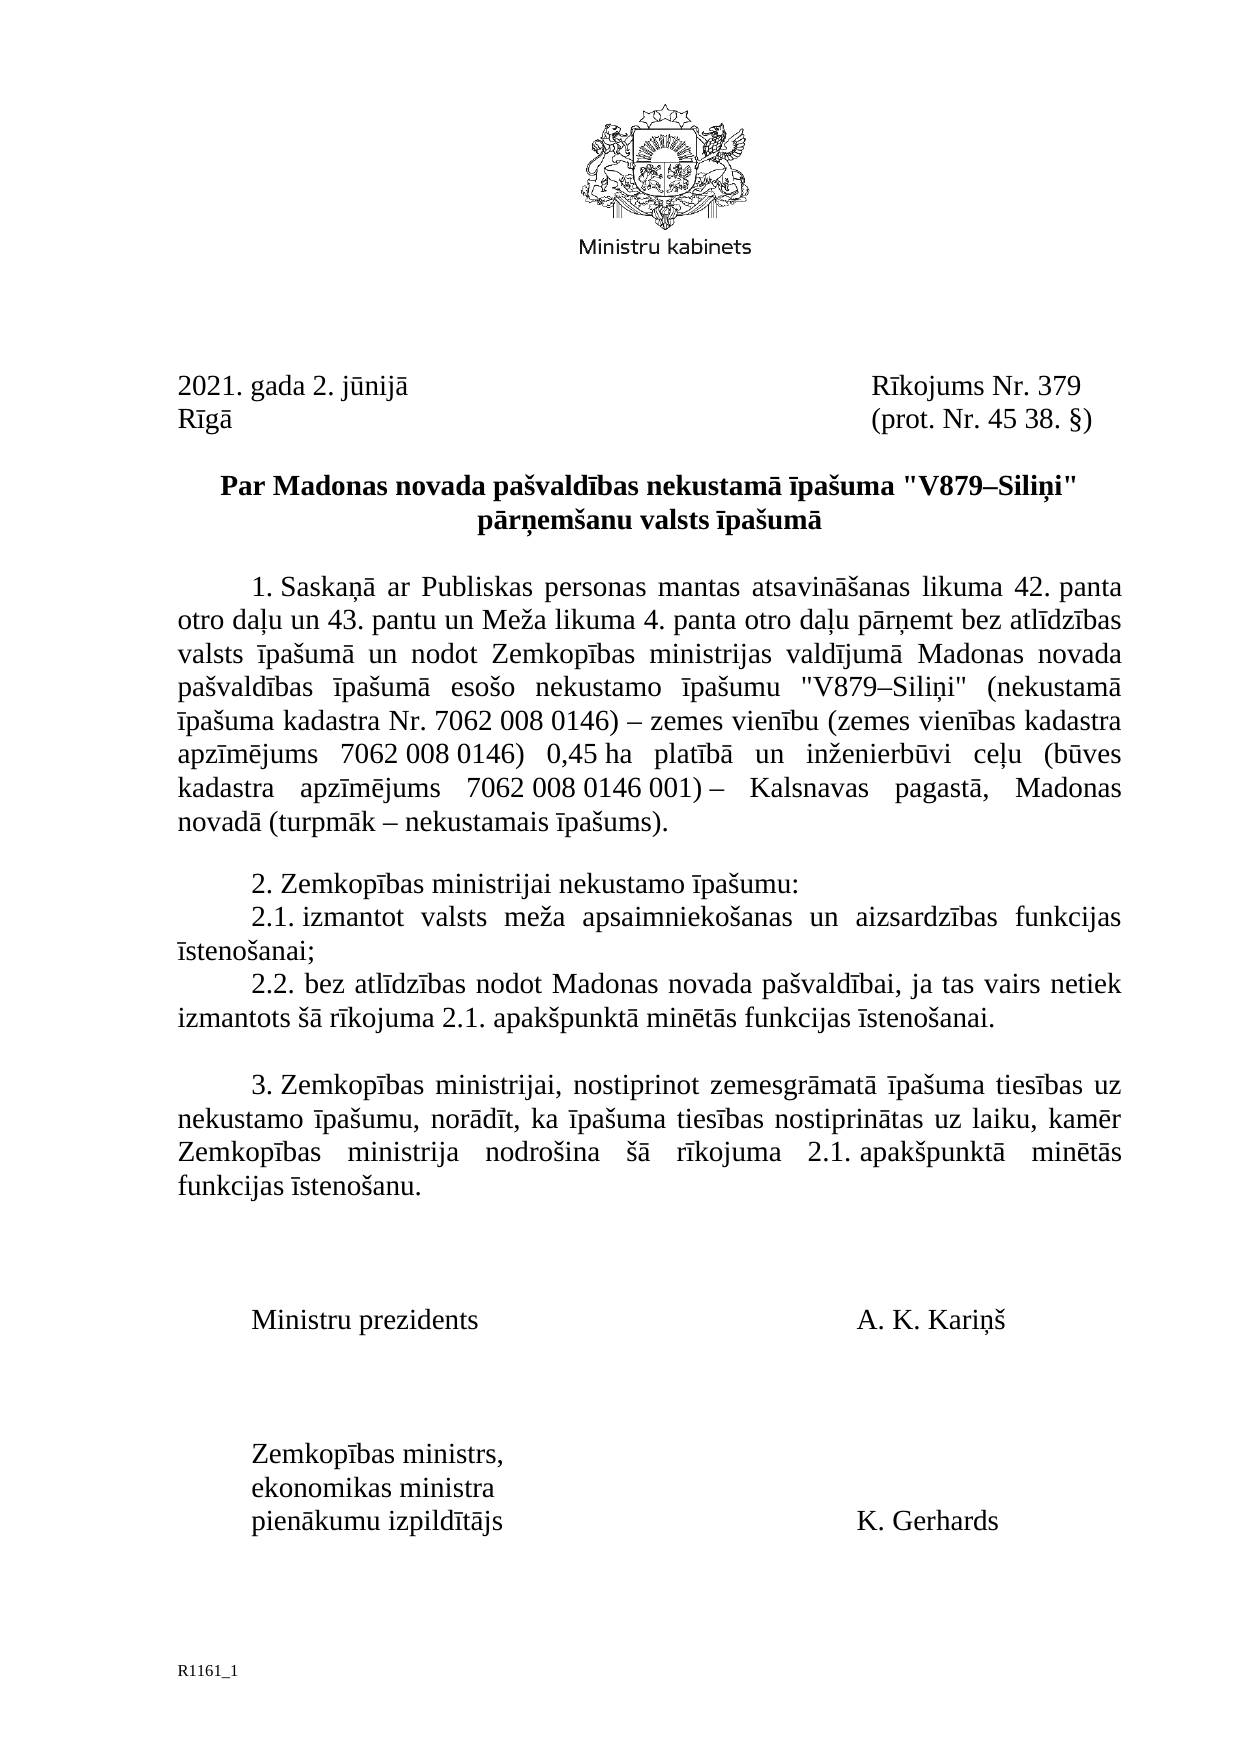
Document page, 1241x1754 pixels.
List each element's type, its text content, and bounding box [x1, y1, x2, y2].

text Zemkopības ministrs, [177, 1436, 1122, 1470]
text 1. Saskaņā ar Publiskas personas mantas atsavināšanas likuma 42. panta otro daļu un 43. pantu un Meža likuma 4. panta otro daļu pārņemt bez atlīdzības valsts īpašumā un nodot Zemkopības ministrijas valdījumā Madonas novada pašvaldības īpašumā esošo nekustamo īpašumu "V879–Siliņi" (nekustamā īpašuma kadastra Nr. 7062 008 0146) – zemes vienību (zemes vienības kadastra apzīmējums 7062 008 0146) 0,45 ha platībā un inženierbūvi ceļu (būves kadastra apzīmējums 7062 008 0146 001) – Kalsnavas pagastā, Madonas novadā (turpmāk – nekustamais īpašums). [177, 569, 1122, 837]
text Ministru prezidents A. K. Kariņš [177, 1302, 1122, 1336]
picture [177, 102, 1152, 267]
text ekonomikas ministra [177, 1470, 1122, 1503]
text 2021. gada 2. jūnijā Rīkojums Nr. 379 [177, 368, 1122, 401]
text pienākumu izpildītājs K. Gerhards [177, 1503, 1122, 1537]
text Par Madonas novada pašvaldības nekustamā īpašuma "V879–Siliņi" pārņemšanu valsts īpašumā [177, 468, 1122, 535]
text 3. Zemkopības ministrijai, nostiprinot zemesgrāmatā īpašuma tiesības uz nekustamo īpašumu, norādīt, ka īpašuma tiesības nostiprinātas uz laiku, kamēr Zemkopības ministrija nodrošina šā rīkojuma 2.1. apakšpunktā minētās funkcijas īstenošanu. [177, 1067, 1122, 1201]
text 2. Zemkopības ministrijai nekustamo īpašumu: [177, 866, 1122, 899]
text Rīgā (prot. Nr. 45 38. §) [177, 401, 1122, 435]
text 2.2. bez atlīdzības nodot Madonas novada pašvaldībai, ja tas vairs netiek izmantots šā rīkojuma 2.1. apakšpunktā minētās funkcijas īstenošanai. [177, 967, 1122, 1034]
text 2.1. izmantot valsts meža apsaimniekošanas un aizsardzības funkcijas īstenošanai; [177, 899, 1122, 967]
